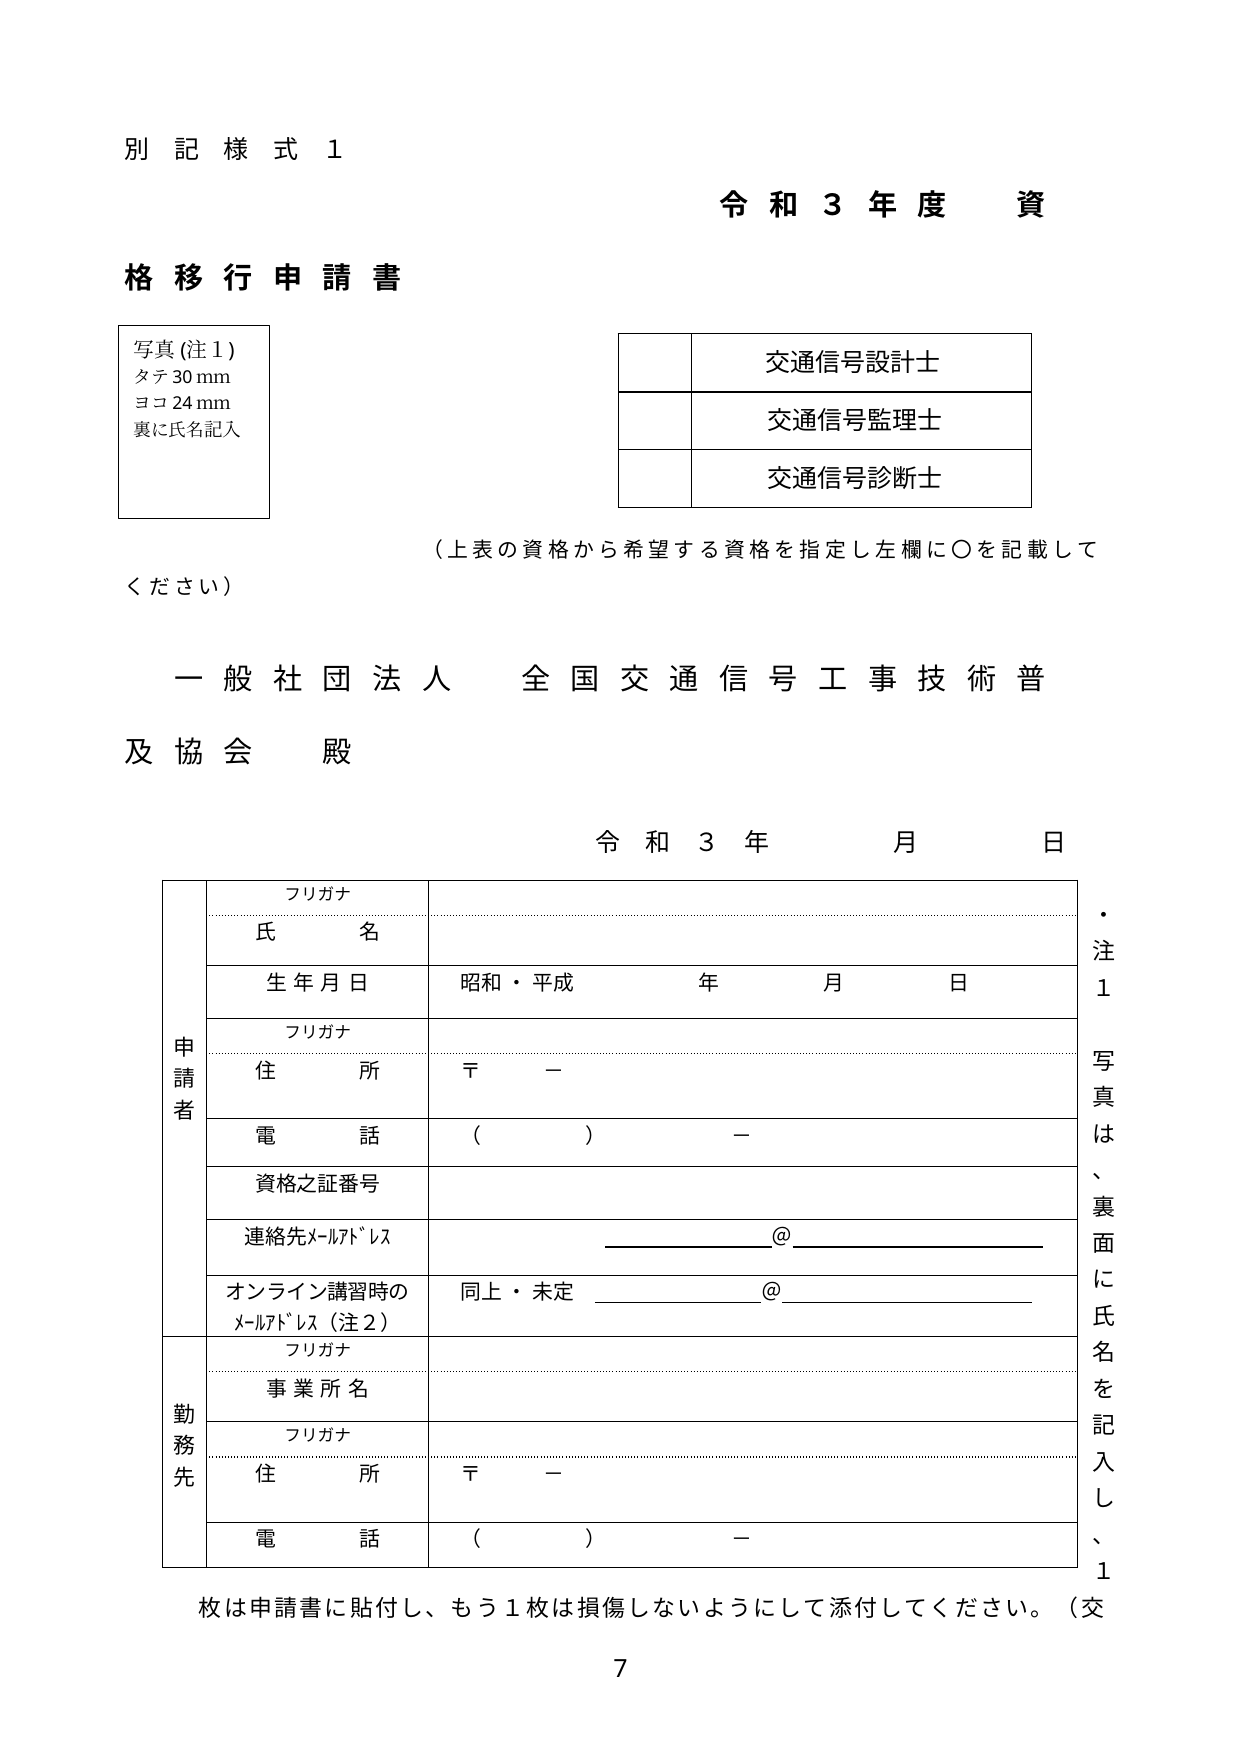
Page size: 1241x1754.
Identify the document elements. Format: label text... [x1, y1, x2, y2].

table_header [619, 334, 691, 391]
text ・注１ 写真は、裏面に氏名を記入し、１枚は申請書に貼付し、もう１枚は損傷しないようにして添付してください。（交通信号資格之証用に使用します。） [124, 895, 1106, 1624]
table_cell 住 所 [207, 1456, 428, 1522]
table_cell 電 話 [207, 1119, 428, 1166]
text 令和３年 月 日 [124, 822, 1091, 859]
table_cell 資格之証番号 [207, 1167, 428, 1219]
table_header [429, 881, 1077, 914]
table_cell [429, 1371, 1077, 1421]
table_header フリガナ [207, 881, 428, 914]
table_cell 〒 － [429, 1053, 1077, 1118]
table_cell [429, 1019, 1077, 1053]
table_cell [429, 915, 1077, 965]
table_cell フリガナ [207, 1019, 428, 1053]
text （上表の資格から希望する資格を指定し左欄に〇を記載してください） [124, 531, 1103, 603]
text 令和３年度 資格移行申請書 [124, 166, 1103, 312]
table_cell フリガナ [207, 1422, 428, 1456]
text 別記様式１ [124, 129, 1116, 166]
table_cell 電 話 [207, 1523, 428, 1567]
table_cell 昭和 ・ 平成 年 月 日 [429, 966, 1077, 1018]
table_cell [429, 1337, 1077, 1371]
table_cell ＠ [429, 1220, 1077, 1274]
table_cell （ ） － [429, 1523, 1077, 1567]
table_cell [619, 393, 691, 449]
table_cell 同上 ・ 未定 ＠ [429, 1276, 1077, 1336]
table_cell 勤務先 [163, 1337, 206, 1567]
table_cell [619, 450, 691, 507]
table_cell 交通信号監理士 [692, 393, 1031, 449]
table_cell オンライン講習時の ﾒｰﾙｱﾄﾞﾚｽ（注２） [207, 1276, 428, 1336]
table_cell 生 年 月 日 [207, 966, 428, 1018]
table_cell 〒 － [429, 1456, 1077, 1522]
table_cell 事 業 所 名 [207, 1371, 428, 1421]
table_cell [429, 1167, 1077, 1219]
table_cell （ ） － [429, 1119, 1077, 1166]
table_cell 交通信号診断士 [692, 450, 1031, 507]
table_header 交通信号設計士 [692, 334, 1031, 391]
table_cell [429, 1422, 1077, 1456]
table_cell 住 所 [207, 1053, 428, 1118]
table_cell 氏 名 [207, 915, 428, 965]
table_cell 連絡先ﾒｰﾙｱﾄﾞﾚｽ [207, 1220, 428, 1274]
table_header 申請者 [163, 881, 206, 1336]
text 一般社団法人 全国交通信号工事技術普及協会 殿 [124, 640, 1103, 786]
table_cell フリガナ [207, 1337, 428, 1371]
